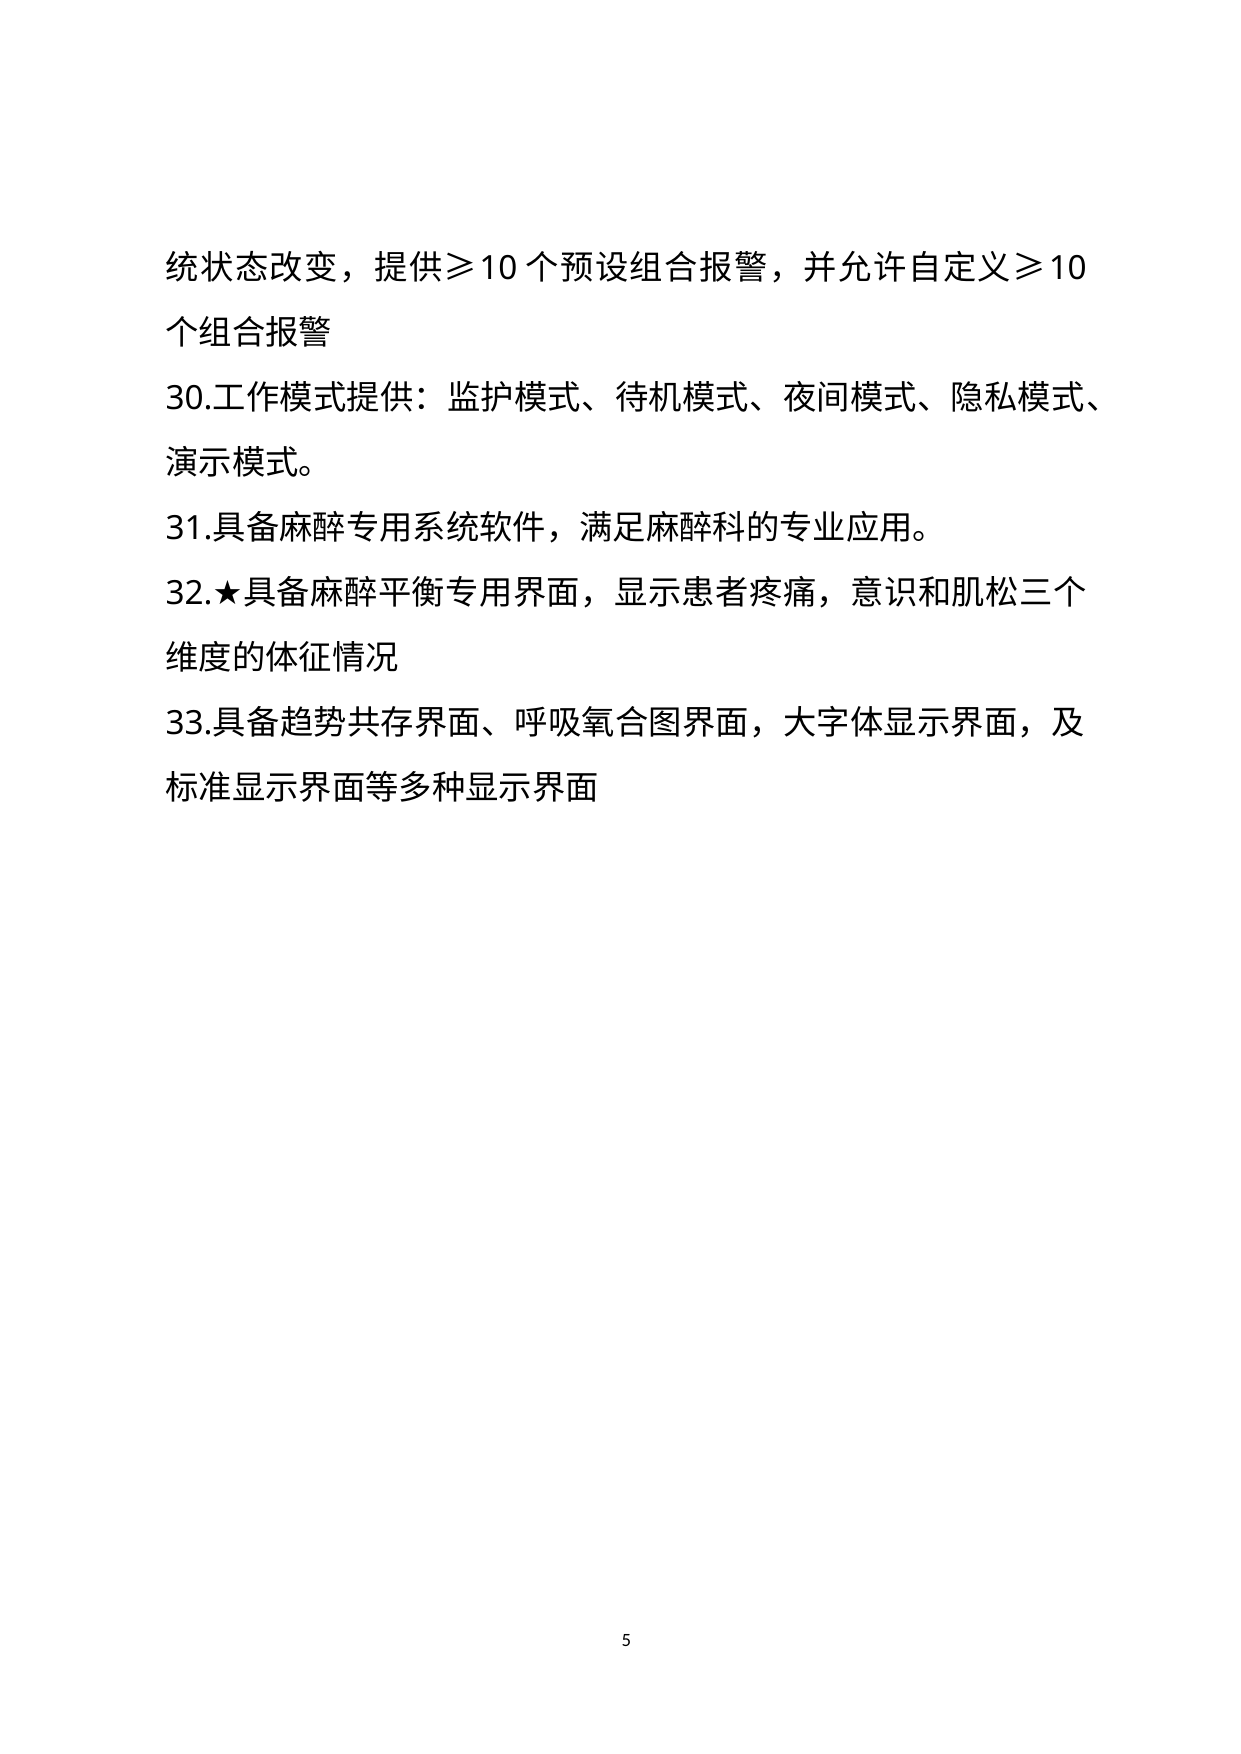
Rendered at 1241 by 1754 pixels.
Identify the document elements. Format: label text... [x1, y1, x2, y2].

text 31.具备麻醉专用系统软件，满足麻醉科的专业应用。 [165, 493, 1087, 558]
text 30.工作模式提供：监护模式、待机模式、夜间模式、隐私模式、演示模式。 [165, 363, 1087, 493]
text 33.具备趋势共存界面、呼吸氧合图界面，大字体显示界面，及标准显示界面等多种显示界面 [165, 688, 1087, 818]
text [165, 233, 1087, 363]
text 32.★具备麻醉平衡专用界面，显示患者疼痛，意识和肌松三个维度的体征情况 [165, 558, 1087, 688]
